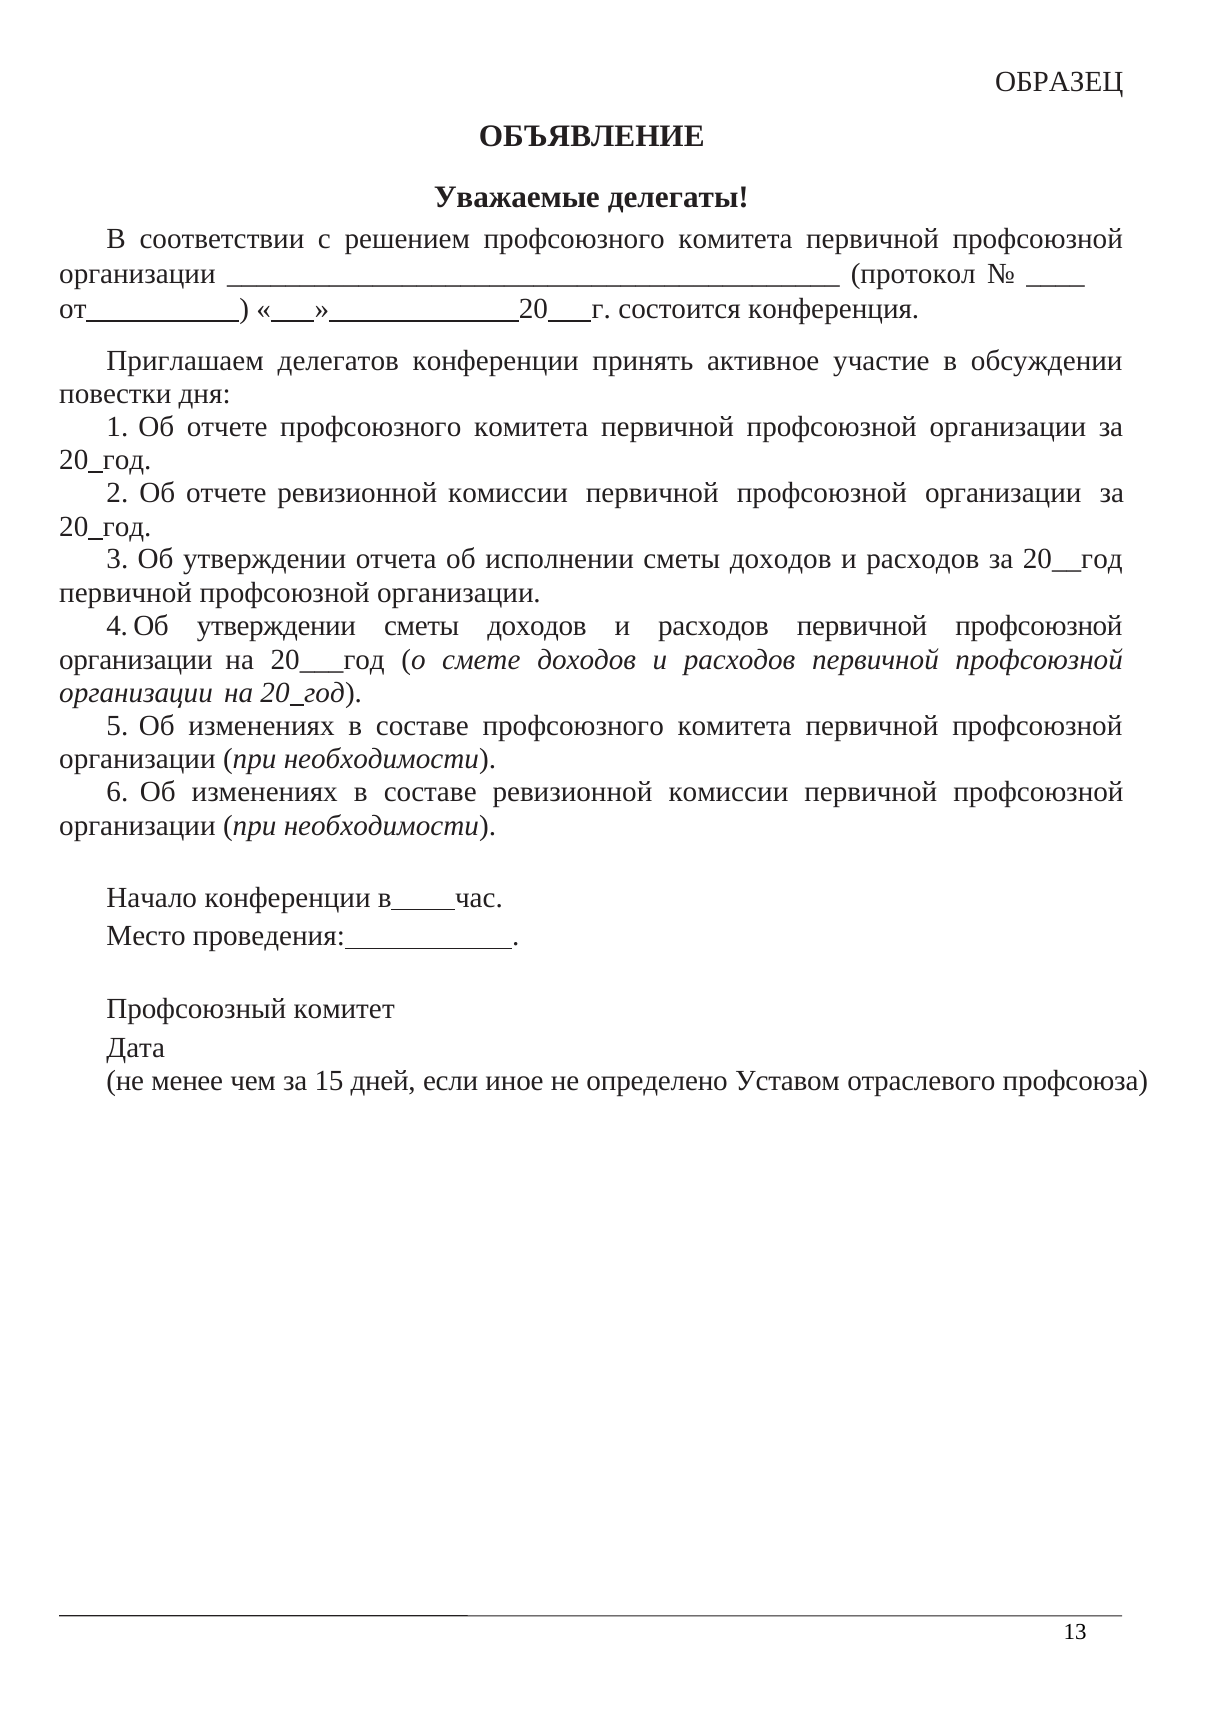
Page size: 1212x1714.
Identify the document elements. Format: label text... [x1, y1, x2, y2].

text (не менее чем за 15 дней, если иное не определено Уставом отраслевого профсоюза) [106, 1068, 1176, 1096]
list Об утверждении отчета об исполнении сметы доходов и расходов за 20__год первичной профсоюзной организации. [59, 542, 1123, 608]
list Об изменениях в составе ревизионной комиссии первичной профсоюзной организации (при необходимости). [59, 774, 1123, 842]
text Начало конференции в час. Место проведения: . [106, 880, 520, 952]
text Профсоюзный комитет Дата [106, 991, 396, 1063]
text Приглашаем делегатов конференции принять активное участие в обсуждении повестки дня: [59, 343, 1124, 410]
subtitle ОБЪЯВЛЕНИЕ [125, 117, 1058, 153]
list Об изменениях в составе профсоюзного комитета первичной профсоюзной организации (при необходимости). [59, 709, 1123, 774]
text В соответствии с решением профсоюзного комитета первичной профсоюзной организации __________________________________________ (протокол № ____ [59, 221, 1124, 290]
text ОБРАЗЕЦ [27, 64, 1123, 97]
list Об отчете профсоюзного комитета первичной профсоюзной организации за 20 год. [59, 410, 1123, 475]
text Уважаемые делегаты! [124, 178, 1058, 214]
text от ) « » 20 г. состоится конференция. [59, 292, 1176, 325]
list Об отчете ревизионной комиссии первичной профсоюзной организации за 20 год. [59, 475, 1124, 542]
list Об утверждении сметы доходов и расходов первичной профсоюзной организации на 20___год (о смете доходов и расходов первичной профсоюзной организации на 20 год). [59, 608, 1123, 709]
